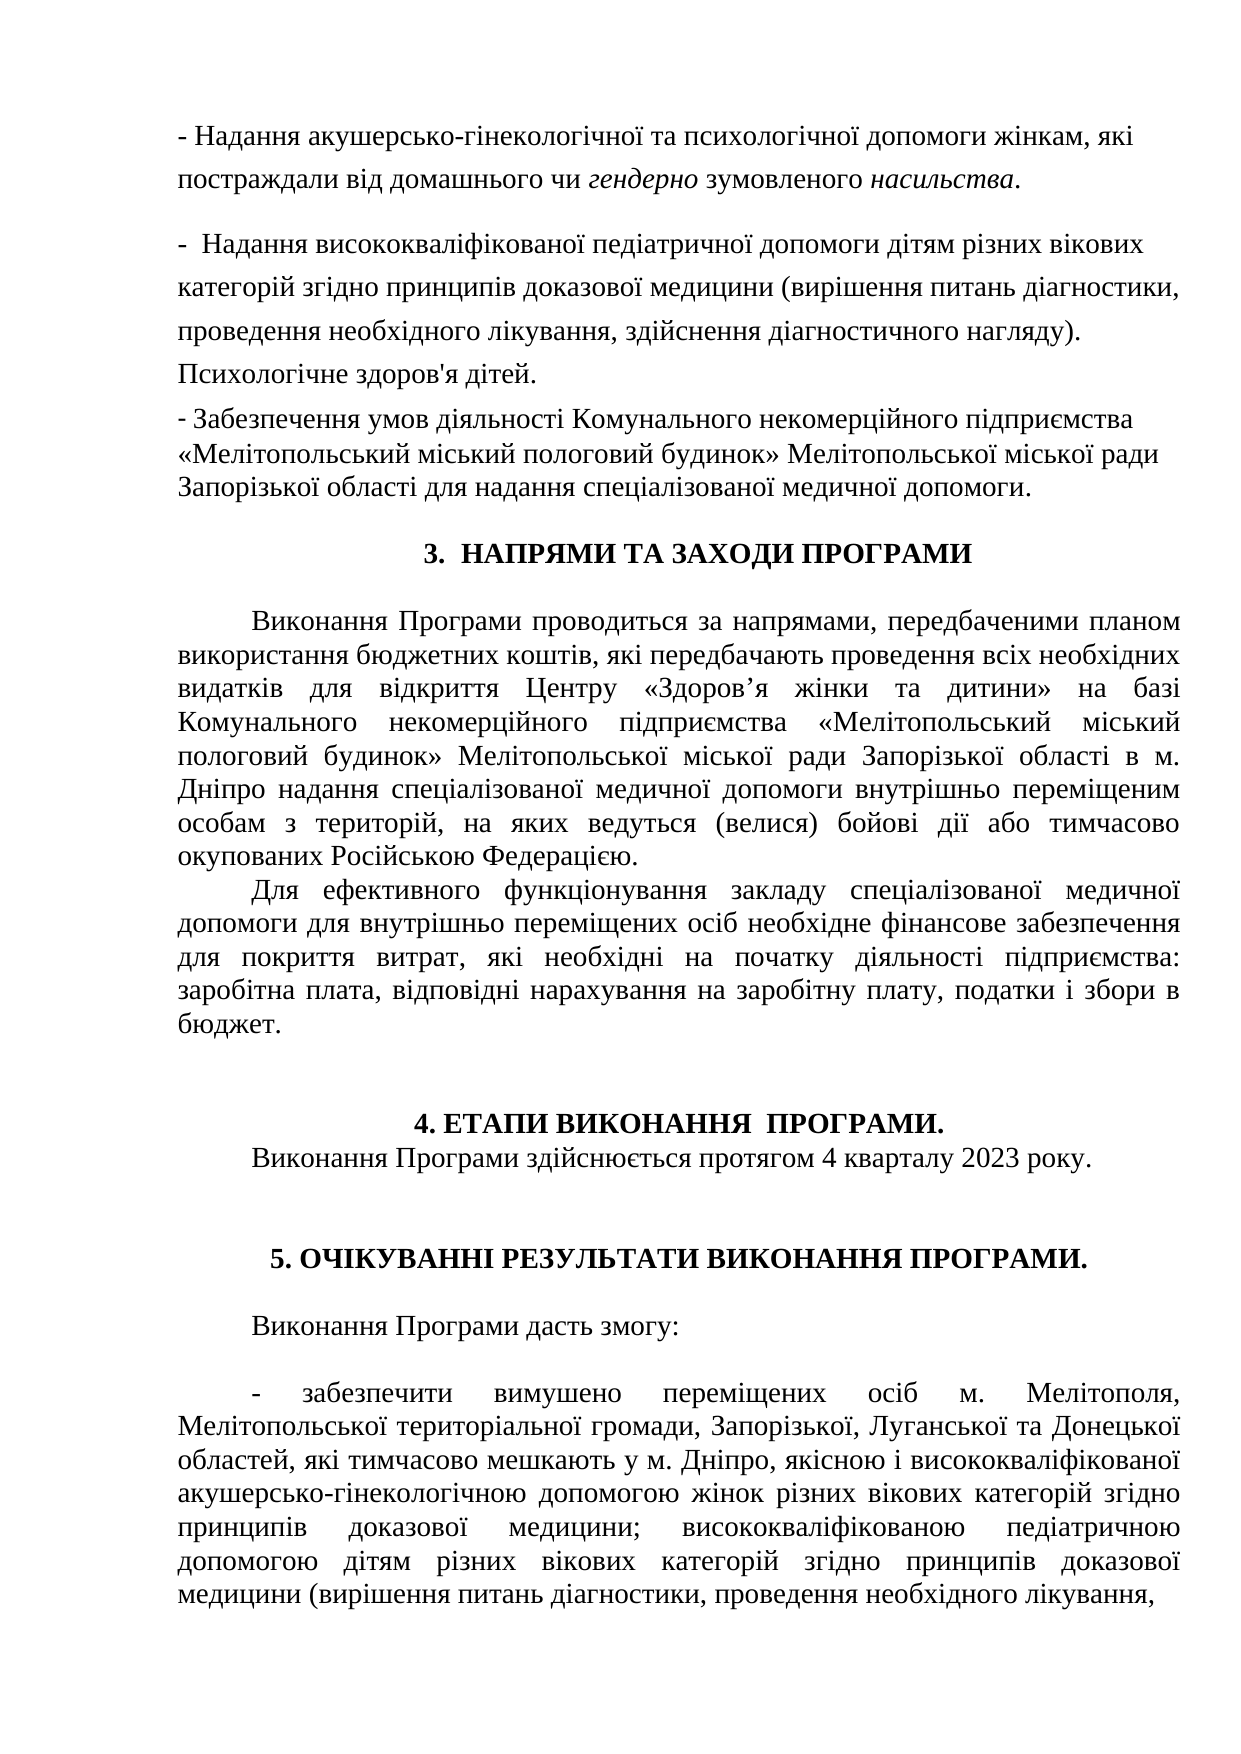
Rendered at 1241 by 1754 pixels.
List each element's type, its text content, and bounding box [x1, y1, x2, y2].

text - Надання акушерсько-гінекологічної та психологічної допомоги жінкам, які постраждали від домашнього чи гендерно зумовленого насильства. [177, 118, 1181, 195]
text Виконання Програми проводиться за напрямами, передбаченими планом використання бюджетних коштів, які передбачають проведення всіх необхідних видатків для відкриття Центру «Здоров’я жінки та дитини» на базі Комунального некомерційного підприємства «Мелітопольський міський пологовий будинок» Мелітопольської міської ради Запорізької області в м. Дніпро надання спеціалізованої медичної допомоги внутрішньо переміщеним особам з територій, на яких ведуться (велися) бойові дії або тимчасово окупованих Російською Федерацією. [177, 603, 1181, 872]
text - Забезпечення умов діяльності Комунального некомерційного підприємства «Мелітопольський міський пологовий будинок» Мелітопольської міської ради Запорізької області для надання спеціалізованої медичної допомоги. [177, 400, 1181, 503]
text Виконання Програми дасть змогу: [177, 1308, 1181, 1341]
text - забезпечити вимушено переміщених осіб м. Мелітополя, Мелітопольської територіальної громади, Запорізької, Луганської та Донецької областей, які тимчасово мешкають у м. Дніпро, якісною і висококваліфікованої акушерсько-гінекологічною допомогою жінок різних вікових категорій згідно принципів доказової медицини; висококваліфікованою педіатричною допомогою дітям різних вікових категорій згідно принципів доказової медицини (вирішення питань діагностики, проведення необхідного лікування, [177, 1375, 1181, 1610]
text Виконання Програми здійснюється протягом 4 кварталу 2023 року. [177, 1140, 1181, 1174]
text 4. ЕТАПИ ВИКОНАННЯ ПРОГРАМИ. [177, 1107, 1181, 1140]
text - Надання висококваліфікованої педіатричної допомоги дітям різних вікових категорій згідно принципів доказової медицини (вирішення питань діагностики, проведення необхідного лікування, здійснення діагностичного нагляду). Психологічне здоров'я дітей. [177, 226, 1181, 390]
list НАПРЯМИ ТА ЗАХОДИ ПРОГРАМИ [215, 536, 1181, 570]
text 5. ОЧІКУВАННІ РЕЗУЛЬТАТИ ВИКОНАННЯ ПРОГРАМИ. [177, 1241, 1181, 1274]
text Для ефективного функціонування закладу спеціалізованої медичної допомоги для внутрішньо переміщених осіб необхідне фінансове забезпечення для покриття витрат, які необхідні на початку діяльності підприємства: заробітна плата, відповідні нарахування на заробітну плату, податки і збори в бюджет. [177, 872, 1181, 1039]
